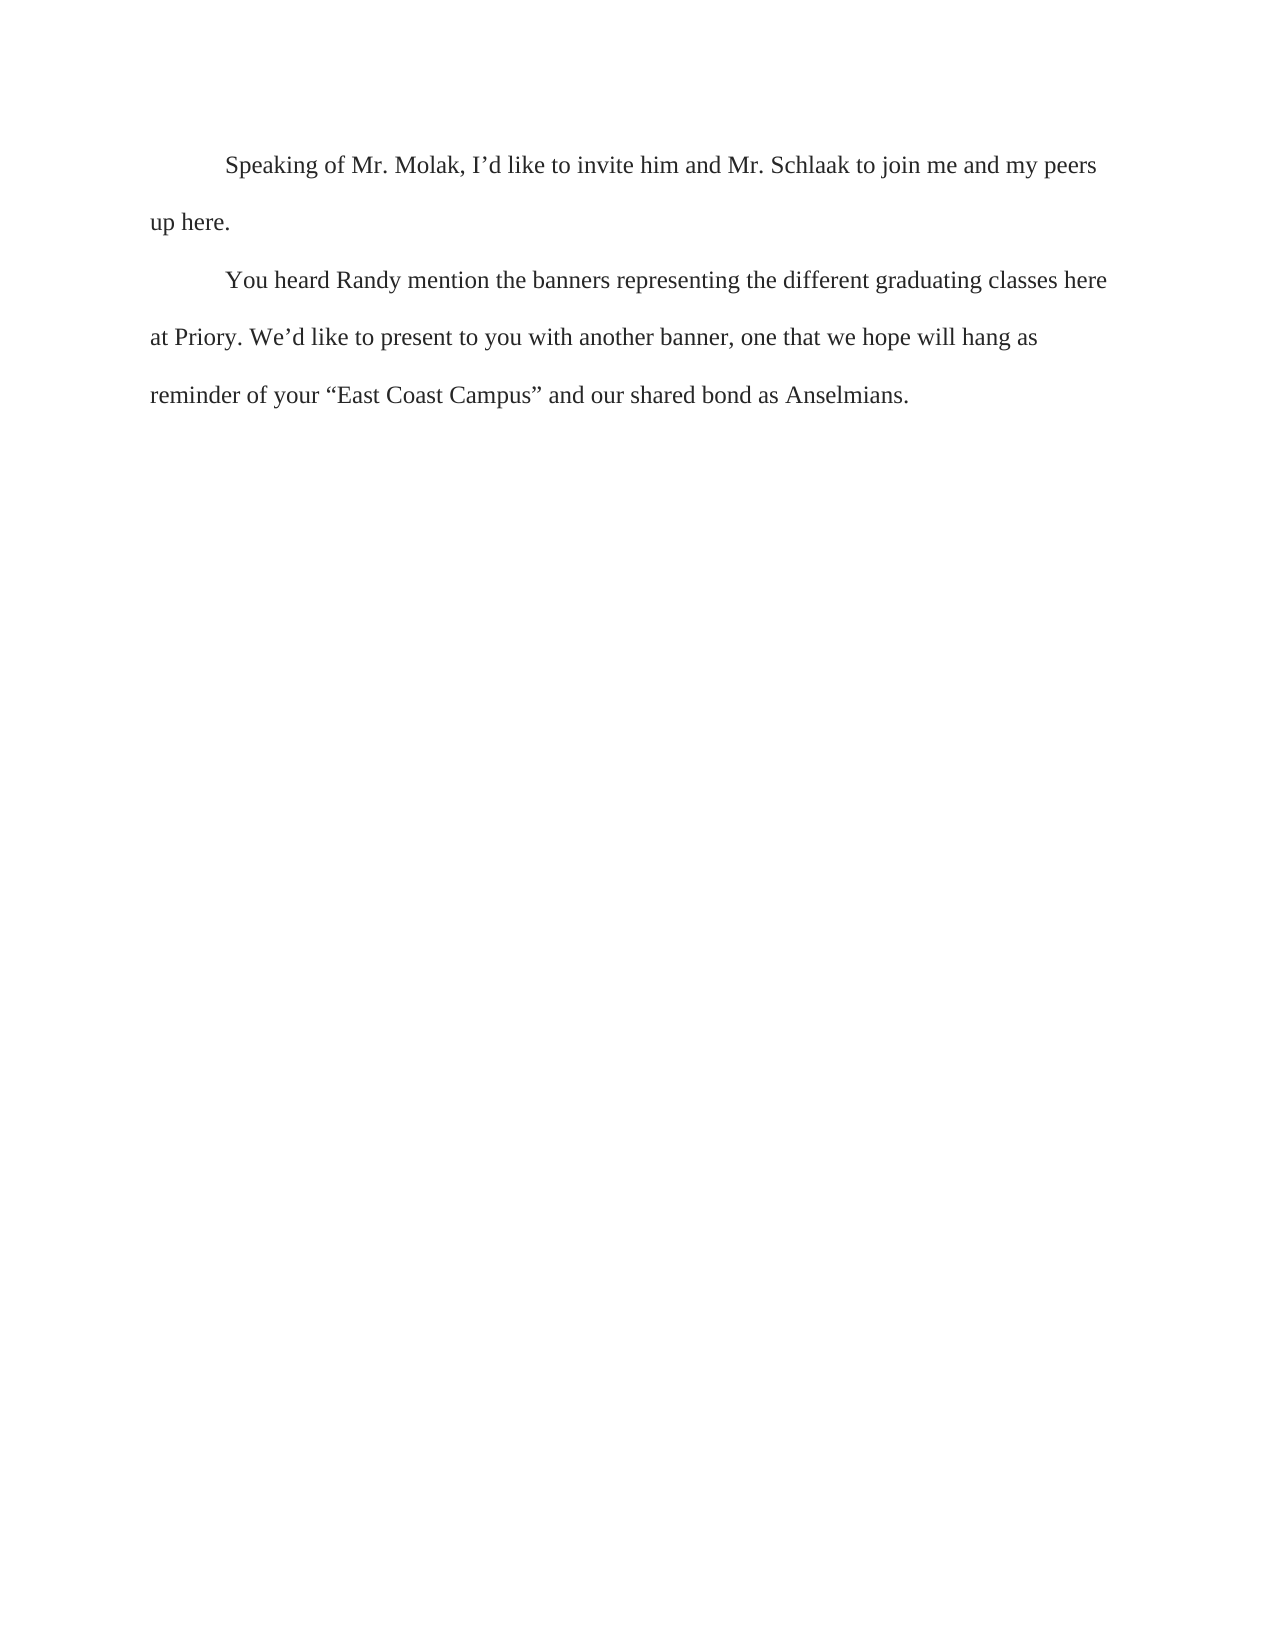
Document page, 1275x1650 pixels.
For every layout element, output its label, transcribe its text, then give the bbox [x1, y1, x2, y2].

text Speaking of Mr. Molak, I’d like to invite him and Mr. Schlaak to join me and my peers up here. [150, 150, 1125, 236]
text You heard Randy mention the banners representing the different graduating classes here at Priory. We’d like to present to you with another banner, one that we hope will hang as reminder of your “East Coast Campus” and our shared bond as Anselmians. [150, 265, 1125, 409]
